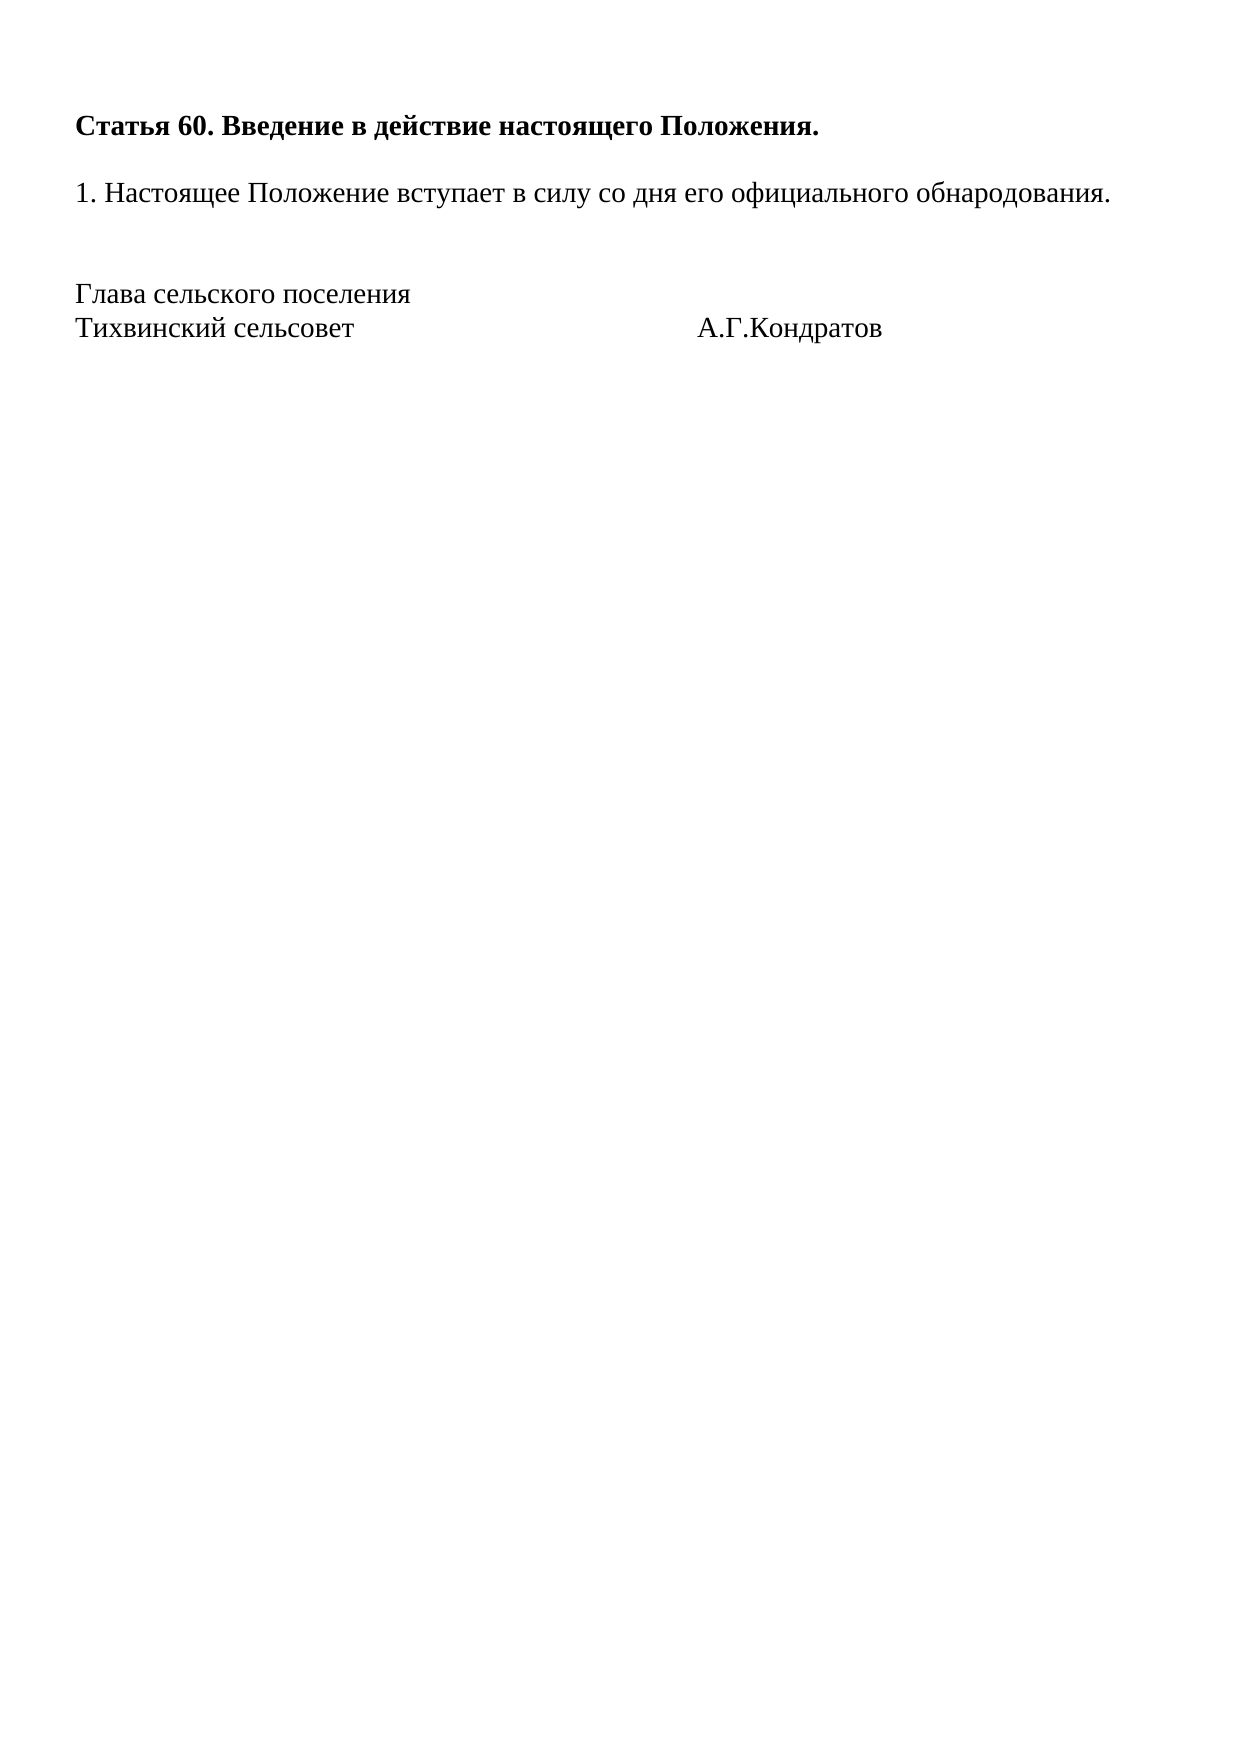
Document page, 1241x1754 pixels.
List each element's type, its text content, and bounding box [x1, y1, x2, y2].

text Тихвинский сельсовет А.Г.Кондратов [75, 310, 1165, 343]
text 1. Настоящее Положение вступает в силу со дня его официального обнародования. [75, 176, 1165, 209]
text Глава сельского поселения [75, 276, 1165, 310]
text Статья 60. Введение в действие настоящего Положения. [75, 108, 1165, 142]
